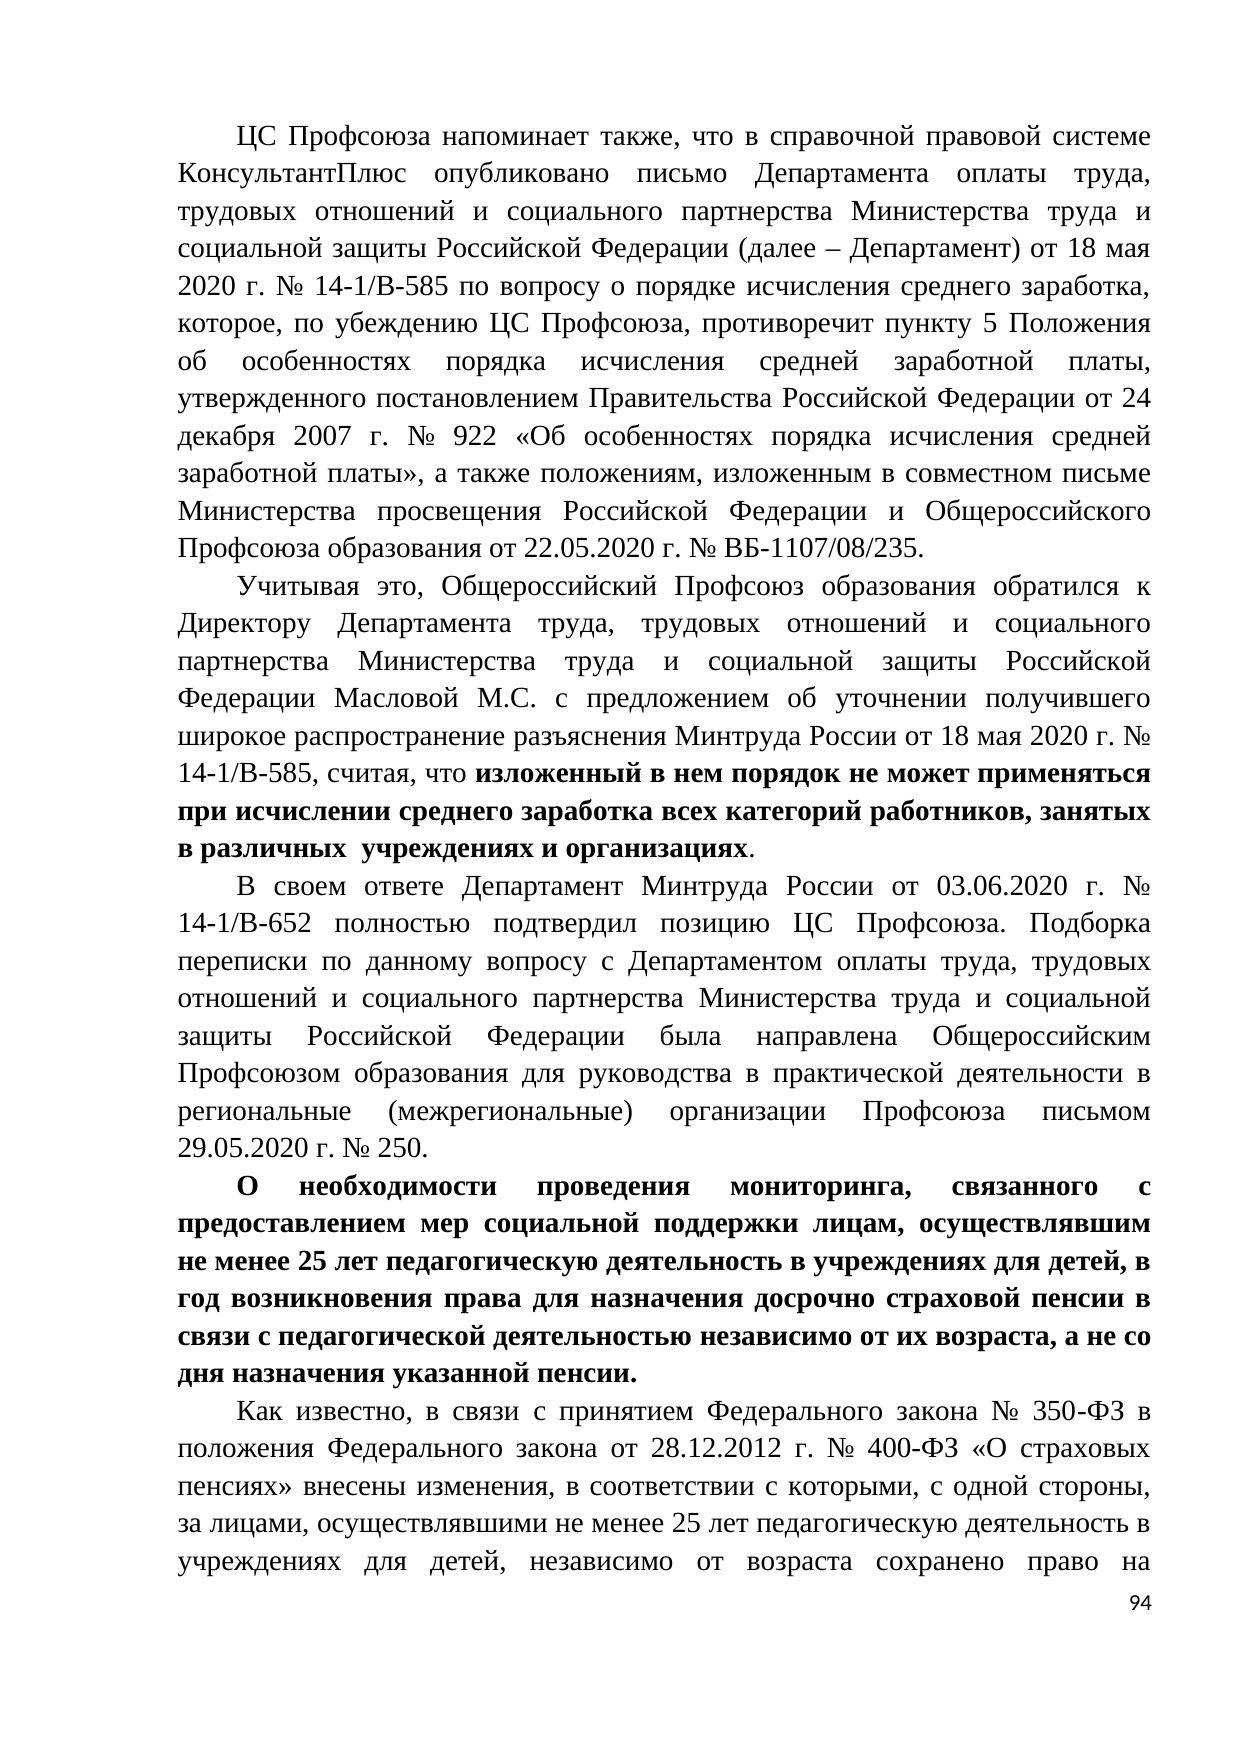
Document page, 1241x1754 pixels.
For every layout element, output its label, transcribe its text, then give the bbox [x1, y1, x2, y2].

text О необходимости проведения мониторинга, связанного с предоставлением мер социальной поддержки лицам, осуществлявшим не менее 25 лет педагогическую деятельность в учреждениях для детей, в год возникновения права для назначения досрочно страховой пенсии в связи с педагогической деятельностью независимо от их возраста, а не со дня назначения указанной пенсии. [177, 1168, 1152, 1389]
text В своем ответе Департамент Минтруда России от 03.06.2020 г. № 14-1/В-652 полностью подтвердил позицию ЦС Профсоюза. Подборка переписки по данному вопросу с Департаментом оплаты труда, трудовых отношений и социального партнерства Министерства труда и социальной защиты Российской Федерации была направлена Общероссийским Профсоюзом образования для руководства в практической деятельности в региональные (межрегиональные) организации Профсоюза письмом 29.05.2020 г. № 250. [177, 868, 1152, 1164]
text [177, 1393, 1152, 1577]
text Учитывая это, Общероссийский Профсоюз образования обратился к Директору Департамента труда, трудовых отношений и социального партнерства Министерства труда и социальной защиты Российской Федерации Масловой М.С. с предложением об уточнении получившего широкое распространение разъяснения Минтруда России от 18 мая 2020 г. № 14-1/В-585, считая, что изложенный в нем порядок не может применяться при исчислении среднего заработка всех категорий работников, занятых в различных учреждениях и организациях. [177, 568, 1152, 864]
text ЦС Профсоюза напоминает также, что в справочной правовой системе КонсультантПлюс опубликовано письмо Департамента оплаты труда, трудовых отношений и социального партнерства Министерства труда и социальной защиты Российской Федерации (далее – Департамент) от 18 мая 2020 г. № 14-1/В-585 по вопросу о порядке исчисления среднего заработка, которое, по убеждению ЦС Профсоюза, противоречит пункту 5 Положения об особенностях порядка исчисления средней заработной платы, утвержденного постановлением Правительства Российской Федерации от 24 декабря 2007 г. № 922 «Об особенностях порядка исчисления средней заработной платы», а также положениям, изложенным в совместном письме Министерства просвещения Российской Федерации и Общероссийского Профсоюза образования от 22.05.2020 г. № ВБ-1107/08/235. [177, 118, 1152, 564]
